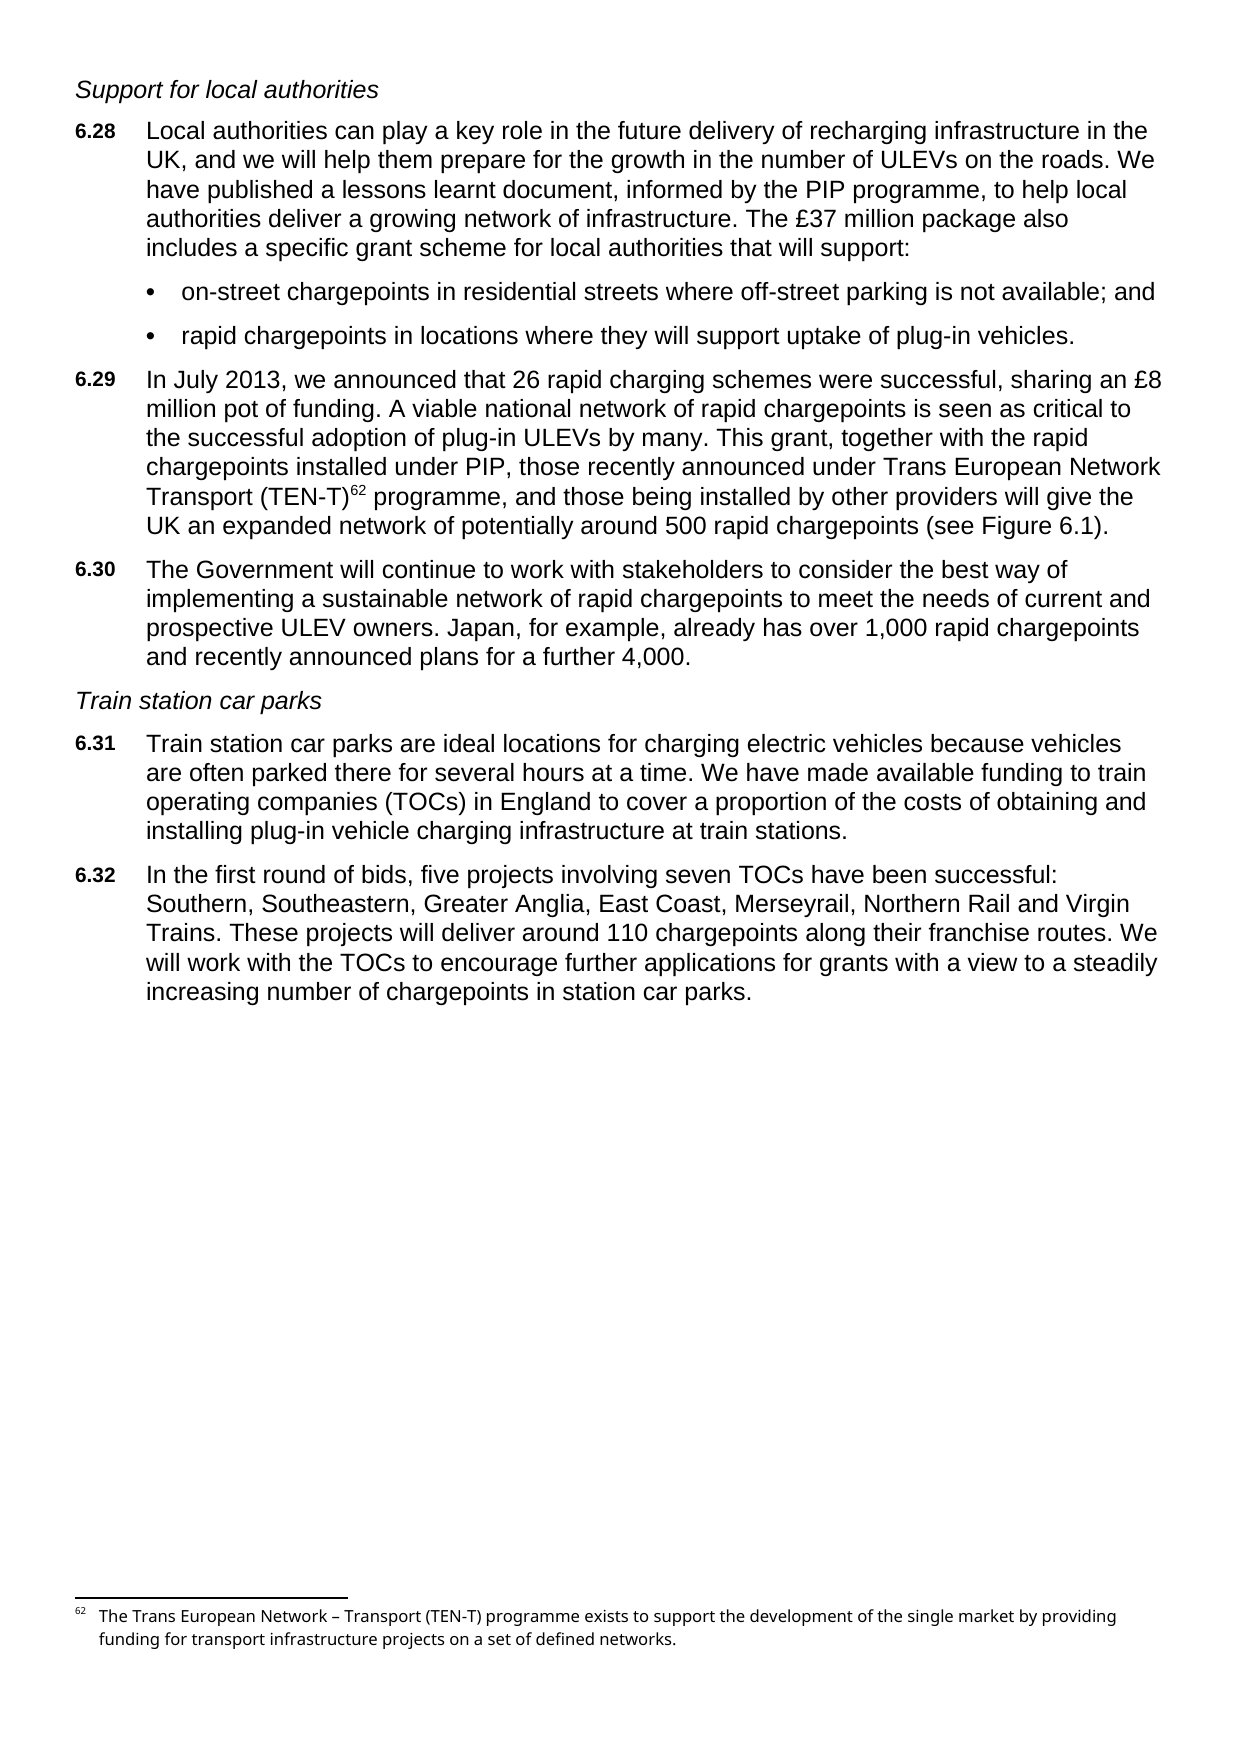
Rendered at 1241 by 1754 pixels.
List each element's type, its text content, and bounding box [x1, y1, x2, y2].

text 6.29 In July 2013, we announced that 26 rapid charging schemes were successful, sharing an £8 million pot of funding. A viable national network of rapid chargepoints is seen as critical to the successful adoption of plug-in ULEVs by many. This grant, together with the rapid chargepoints installed under PIP, those recently announced under Trans European Network Transport (TEN-T) programme, and those being installed by other providers will give the UK an expanded network of potentially around 500 rapid chargepoints (see Figure 6.1). [75, 364, 1165, 539]
text 6.31 Train station car parks are ideal locations for charging electric vehicles because vehicles are often parked there for several hours at a time. We have made available funding to train operating companies (TOCs) in England to cover a proportion of the costs of obtaining and installing plug-in vehicle charging infrastructure at train stations. [75, 728, 1165, 845]
text • on-street chargepoints in residential streets where off-street parking is not available; and [146, 277, 1165, 306]
text • rapid chargepoints in locations where they will support uptake of plug-in vehicles. [146, 321, 1165, 350]
text 6.30 The Government will continue to work with stakeholders to consider the best way of implementing a sustainable network of rapid chargepoints to meet the needs of current and prospective ULEV owners. Japan, for example, already has over 1,000 rapid chargepoints and recently announced plans for a further 4,000. [75, 554, 1165, 671]
text Train station car parks [75, 686, 1165, 715]
text Support for local authorities [75, 75, 1165, 104]
text 6.28 Local authorities can play a key role in the future delivery of recharging infrastructure in the UK, and we will help them prepare for the growth in the number of ULEVs on the roads. We have published a lessons learnt document, informed by the PIP programme, to help local authorities deliver a growing network of infrastructure. The £37 million package also includes a specific grant scheme for local authorities that will support: [75, 116, 1165, 262]
text 6.32 In the first round of bids, five projects involving seven TOCs have been successful: Southern, Southeastern, Greater Anglia, East Coast, Merseyrail, Northern Rail and Virgin Trains. These projects will deliver around 110 chargepoints along their franchise routes. We will work with the TOCs to encourage further applications for grants with a view to a steadily increasing number of chargepoints in station car parks. [75, 860, 1165, 1006]
